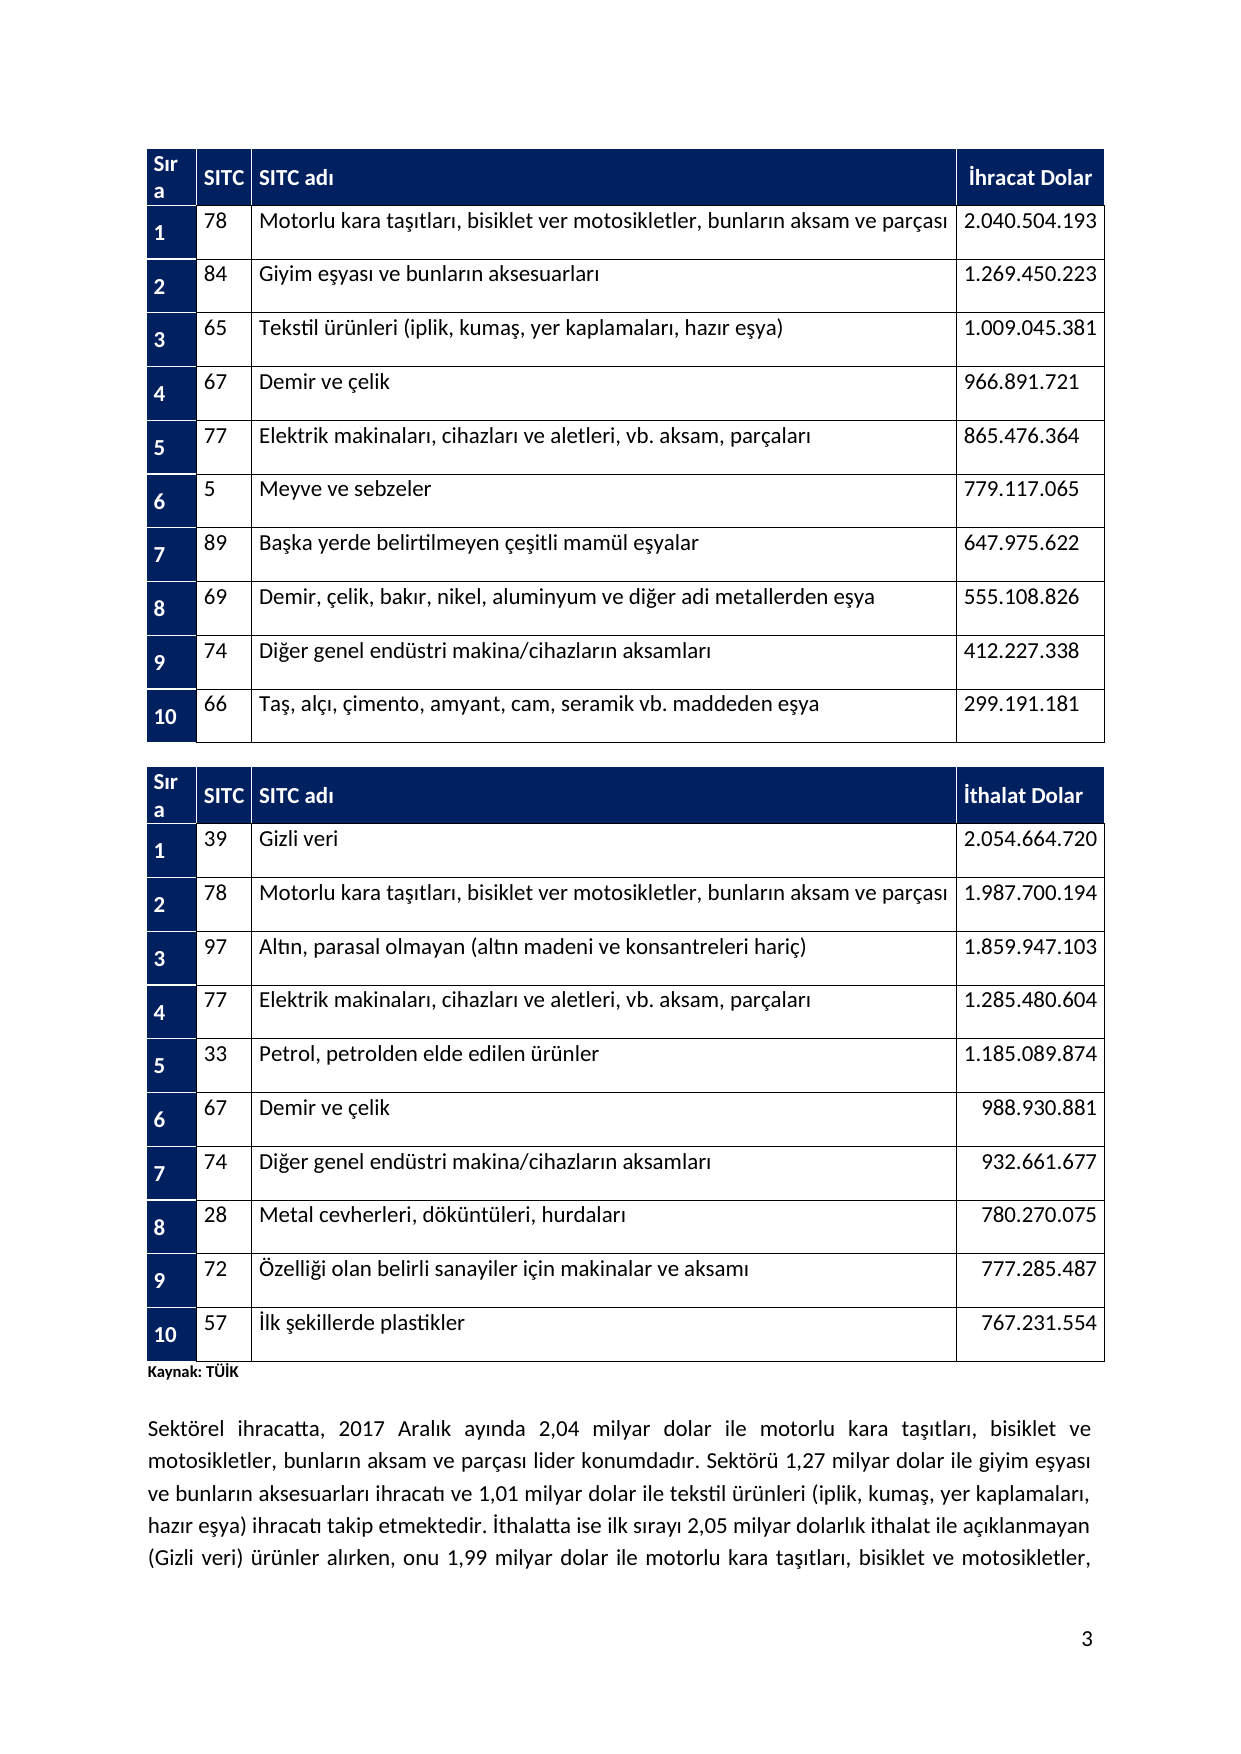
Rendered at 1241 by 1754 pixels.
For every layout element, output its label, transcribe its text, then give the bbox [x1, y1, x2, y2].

table_cell 932.661.677 [957, 1147, 1104, 1199]
table_cell 89 [197, 528, 251, 581]
table_cell Altın, parasal olmayan (altın madeni ve konsantreleri hariç) [252, 932, 956, 984]
table_cell 67 [197, 1093, 251, 1146]
table_cell İlk şekillerde plastikler [252, 1308, 956, 1361]
table_cell 6 [147, 1093, 196, 1146]
table_cell 33 [197, 1039, 251, 1092]
table_cell Demir ve çelik [252, 1093, 956, 1146]
table_cell Demir ve çelik [252, 367, 956, 420]
table_cell 66 [197, 690, 251, 742]
table_cell 9 [147, 636, 196, 688]
table_cell 84 [197, 260, 251, 312]
table_cell 5 [147, 1039, 196, 1092]
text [148, 1382, 1093, 1571]
table_cell 4 [147, 986, 196, 1038]
table_cell 7 [147, 528, 196, 581]
table_cell 966.891.721 [957, 367, 1104, 420]
table_header İthalat Dolar [957, 767, 1104, 823]
table_cell 78 [197, 878, 251, 931]
table_cell 74 [197, 636, 251, 688]
table_cell 28 [197, 1201, 251, 1253]
table_cell 4 [147, 367, 196, 420]
table_cell 67 [197, 367, 251, 420]
table_cell Başka yerde belirtilmeyen çeşitli mamül eşyalar [252, 528, 956, 581]
table_header SITC [197, 767, 251, 823]
table_cell Özelliği olan belirli sanayiler için makinalar ve aksamı [252, 1254, 956, 1307]
table_cell 1.269.450.223 [957, 260, 1104, 312]
table_cell 647.975.622 [957, 528, 1104, 581]
table_cell 77 [197, 421, 251, 473]
table_cell 78 [197, 206, 251, 258]
table_cell 2 [147, 260, 196, 312]
table_cell 1 [147, 824, 196, 877]
table_cell 97 [197, 932, 251, 984]
table_cell Demir, çelik, bakır, nikel, aluminyum ve diğer adi metallerden eşya [252, 582, 956, 635]
table_cell 1.859.947.103 [957, 932, 1104, 984]
table_cell Gizli veri [252, 824, 956, 877]
table_cell 412.227.338 [957, 636, 1104, 688]
table_cell 777.285.487 [957, 1254, 1104, 1307]
table_cell 10 [147, 690, 196, 742]
table_cell Tekstil ürünleri (iplik, kumaş, yer kaplamaları, hazır eşya) [252, 313, 956, 366]
table_header SITC adı [252, 767, 956, 823]
table_cell 8 [147, 582, 196, 635]
table_cell 7 [147, 1147, 196, 1199]
table_cell 6 [147, 475, 196, 527]
table_cell Elektrik makinaları, cihazları ve aletleri, vb. aksam, parçaları [252, 986, 956, 1038]
table_cell 2.040.504.193 [957, 206, 1104, 258]
table_cell Giyim eşyası ve bunların aksesuarları [252, 260, 956, 312]
table_cell 77 [197, 986, 251, 1038]
table_cell Meyve ve sebzeler [252, 475, 956, 527]
table_cell 3 [147, 932, 196, 984]
table_header Sıra [147, 767, 196, 823]
table_cell 865.476.364 [957, 421, 1104, 473]
text Kaynak: TÜİK [148, 1362, 1093, 1382]
table_cell 1.987.700.194 [957, 878, 1104, 931]
table_cell Diğer genel endüstri makina/cihazların aksamları [252, 1147, 956, 1199]
table_cell Petrol, petrolden elde edilen ürünler [252, 1039, 956, 1092]
table_cell 1 [147, 206, 196, 258]
table_cell 8 [147, 1201, 196, 1253]
table_header İhracat Dolar [957, 149, 1104, 205]
table_cell 72 [197, 1254, 251, 1307]
table_cell 780.270.075 [957, 1201, 1104, 1253]
table_header SITC [197, 149, 251, 205]
table_cell 1.285.480.604 [957, 986, 1104, 1038]
table_cell 9 [147, 1254, 196, 1307]
table_cell Motorlu kara taşıtları, bisiklet ver motosikletler, bunların aksam ve parçası [252, 206, 956, 258]
table_cell 65 [197, 313, 251, 366]
table_cell 2 [147, 878, 196, 931]
table_cell 5 [147, 421, 196, 473]
table_cell 2.054.664.720 [957, 824, 1104, 877]
table_cell 988.930.881 [957, 1093, 1104, 1146]
table_cell 5 [197, 475, 251, 527]
table_cell Diğer genel endüstri makina/cihazların aksamları [252, 636, 956, 688]
table_cell Taş, alçı, çimento, amyant, cam, seramik vb. maddeden eşya [252, 690, 956, 742]
table_cell 39 [197, 824, 251, 877]
table_cell 779.117.065 [957, 475, 1104, 527]
table_cell 74 [197, 1147, 251, 1199]
table_cell 767.231.554 [957, 1308, 1104, 1361]
table_header Sıra [147, 149, 196, 205]
table_cell 69 [197, 582, 251, 635]
table_cell Elektrik makinaları, cihazları ve aletleri, vb. aksam, parçaları [252, 421, 956, 473]
table_cell 10 [147, 1308, 196, 1361]
table_cell 555.108.826 [957, 582, 1104, 635]
table_cell 1.185.089.874 [957, 1039, 1104, 1092]
table_cell 3 [147, 313, 196, 366]
table_cell 1.009.045.381 [957, 313, 1104, 366]
table_header SITC adı [252, 149, 956, 205]
table_cell 57 [197, 1308, 251, 1361]
table_cell 299.191.181 [957, 690, 1104, 742]
table_cell Motorlu kara taşıtları, bisiklet ver motosikletler, bunların aksam ve parçası [252, 878, 956, 931]
table_cell Metal cevherleri, döküntüleri, hurdaları [252, 1201, 956, 1253]
